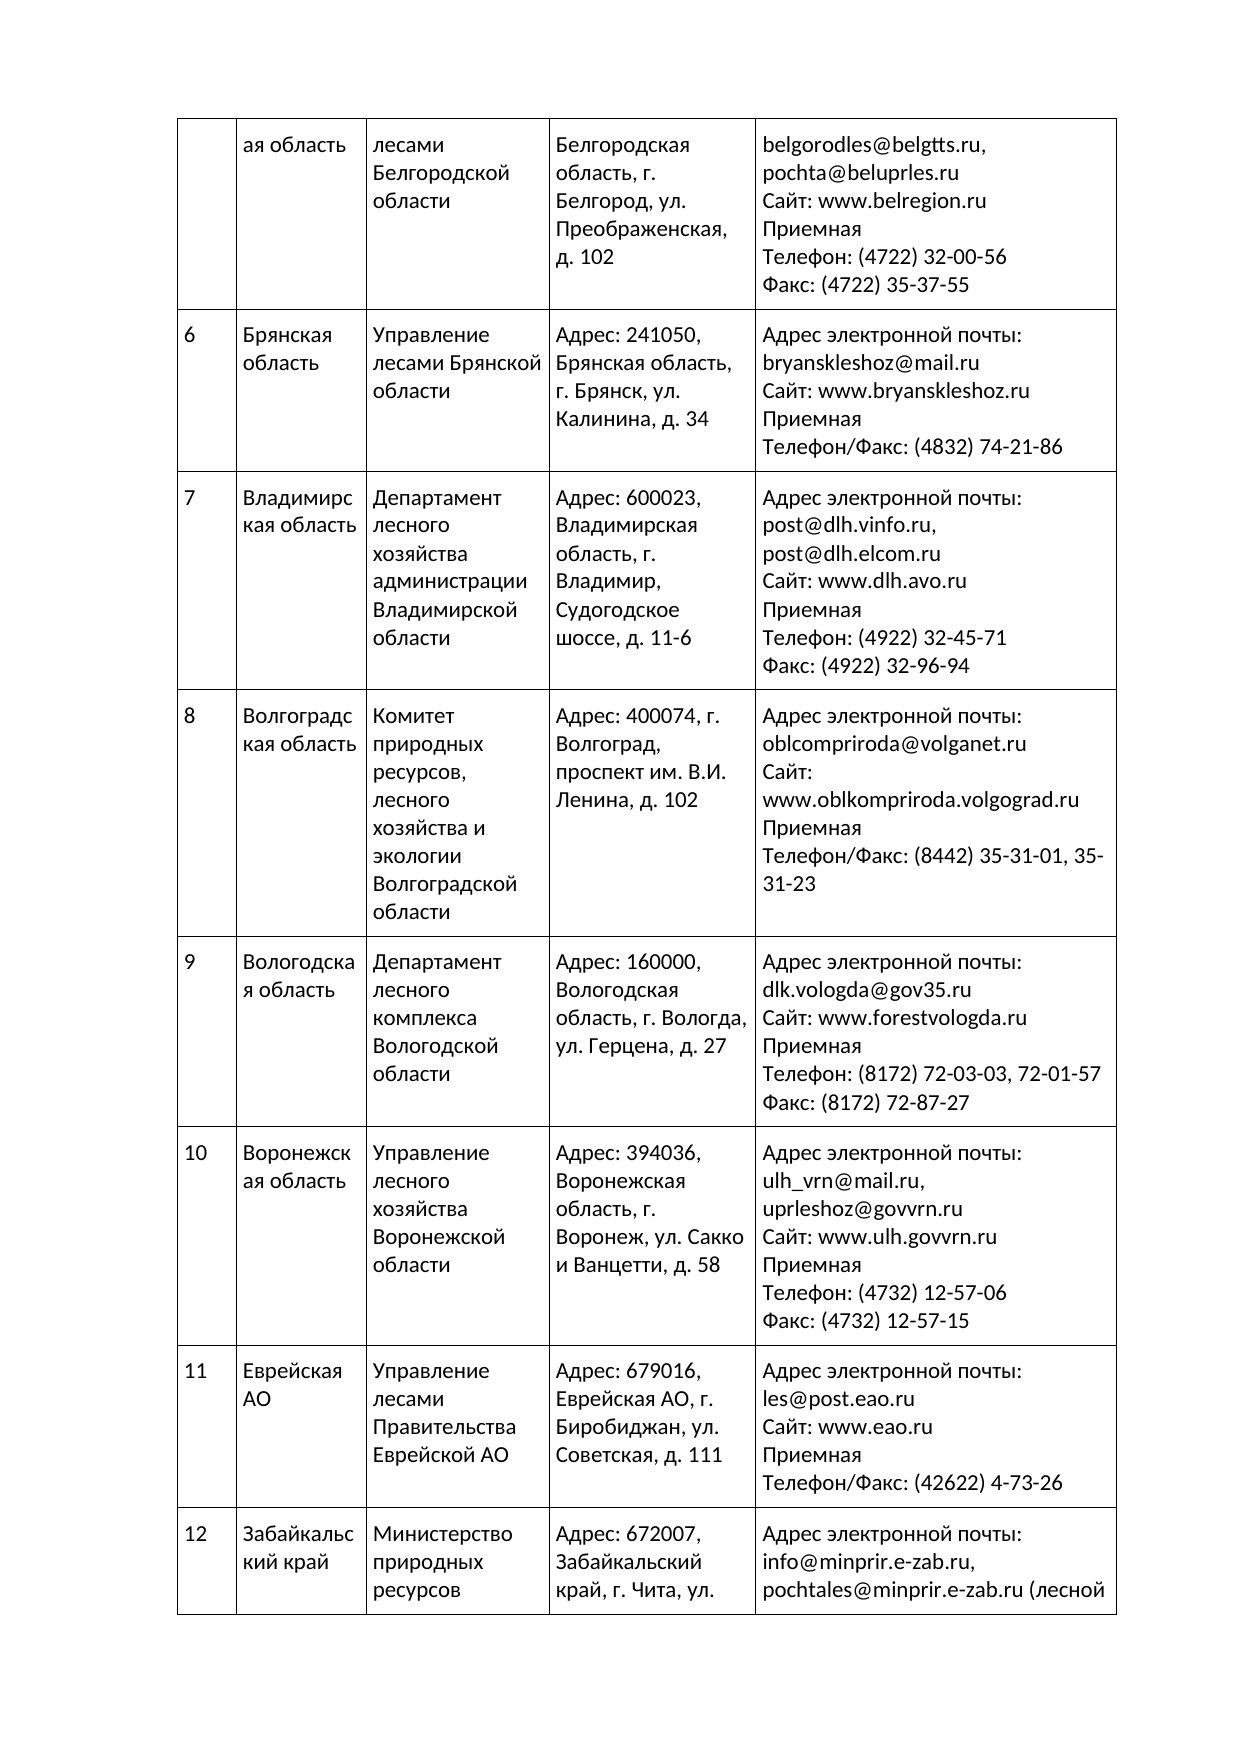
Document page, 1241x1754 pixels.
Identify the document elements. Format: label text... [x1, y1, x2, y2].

table_cell Управление лесами Правительства Еврейской АО [367, 1346, 549, 1507]
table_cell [550, 1508, 755, 1613]
table_cell Воронежская область [237, 1127, 366, 1345]
table_cell Забайкальский край [237, 1508, 366, 1613]
table_cell Адрес: 400074, г. Волгоград, проспект им. В.И. Ленина, д. 102 [550, 690, 755, 936]
table_cell 5 [178, 119, 236, 308]
table_cell Адрес электронной почты: post@dlh.vinfo.ru, post@dlh.elcom.ru Сайт: www.dlh.avo.ru Приемная Телефон: (4922) 32-45-71 Факс: (4922) 32-96-94 [756, 472, 1116, 689]
table_cell Брянская область [237, 310, 366, 471]
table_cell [756, 119, 1116, 308]
table_cell Адрес электронной почты: ulh_vrn@mail.ru, uprleshoz@govvrn.ru Сайт: www.ulh.govvrn.ru Приемная Телефон: (4732) 12-57-06 Факс: (4732) 12-57-15 [756, 1127, 1116, 1345]
table_cell Адрес: 394036, Воронежская область, г. Воронеж, ул. Сакко и Ванцетти, д. 58 [550, 1127, 755, 1345]
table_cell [550, 119, 755, 308]
table_cell Еврейская АО [237, 1346, 366, 1507]
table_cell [237, 119, 366, 308]
table_cell 11 [178, 1346, 236, 1507]
table_cell Адрес электронной почты: bryanskleshoz@mail.ru Сайт: www.bryanskleshoz.ru Приемная Телефон/Факс: (4832) 74-21-86 [756, 310, 1116, 471]
table_cell Управление лесного хозяйства Воронежской области [367, 1127, 549, 1345]
table_cell 8 [178, 690, 236, 936]
table_cell Адрес: 600023, Владимирская область, г. Владимир, Судогодское шоссе, д. 11-6 [550, 472, 755, 689]
table_cell Департамент лесного комплекса Вологодской области [367, 937, 549, 1126]
table_cell Комитет природных ресурсов, лесного хозяйства и экологии Волгоградской области [367, 690, 549, 936]
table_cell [756, 1508, 1116, 1613]
table_cell Вологодская область [237, 937, 366, 1126]
table_cell Владимирская область [237, 472, 366, 689]
table_cell 12 [178, 1508, 236, 1613]
table_cell 7 [178, 472, 236, 689]
table_cell Адрес электронной почты: dlk.vologda@gov35.ru Сайт: www.forestvologda.ru Приемная Телефон: (8172) 72-03-03, 72-01-57 Факс: (8172) 72-87-27 [756, 937, 1116, 1126]
table_cell 6 [178, 310, 236, 471]
table_cell Адрес: 160000, Вологодская область, г. Вологда, ул. Герцена, д. 27 [550, 937, 755, 1126]
table_cell Департамент лесного хозяйства администрации Владимирской области [367, 472, 549, 689]
table_cell Адрес электронной почты: les@post.eao.ru Сайт: www.eao.ru Приемная Телефон/Факс: (42622) 4-73-26 [756, 1346, 1116, 1507]
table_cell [367, 1508, 549, 1613]
table_cell Волгоградская область [237, 690, 366, 936]
table_cell 10 [178, 1127, 236, 1345]
table_cell Адрес электронной почты: oblcompriroda@volganet.ru Сайт: www.oblkompriroda.volgograd.ru Приемная Телефон/Факс: (8442) 35-31-01, 35-31-23 [756, 690, 1116, 936]
table_cell 9 [178, 937, 236, 1126]
table_cell Управление лесами Брянской области [367, 310, 549, 471]
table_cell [367, 119, 549, 308]
table_cell Адрес: 679016, Еврейская АО, г. Биробиджан, ул. Советская, д. 111 [550, 1346, 755, 1507]
table_cell Адрес: 241050, Брянская область, г. Брянск, ул. Калинина, д. 34 [550, 310, 755, 471]
